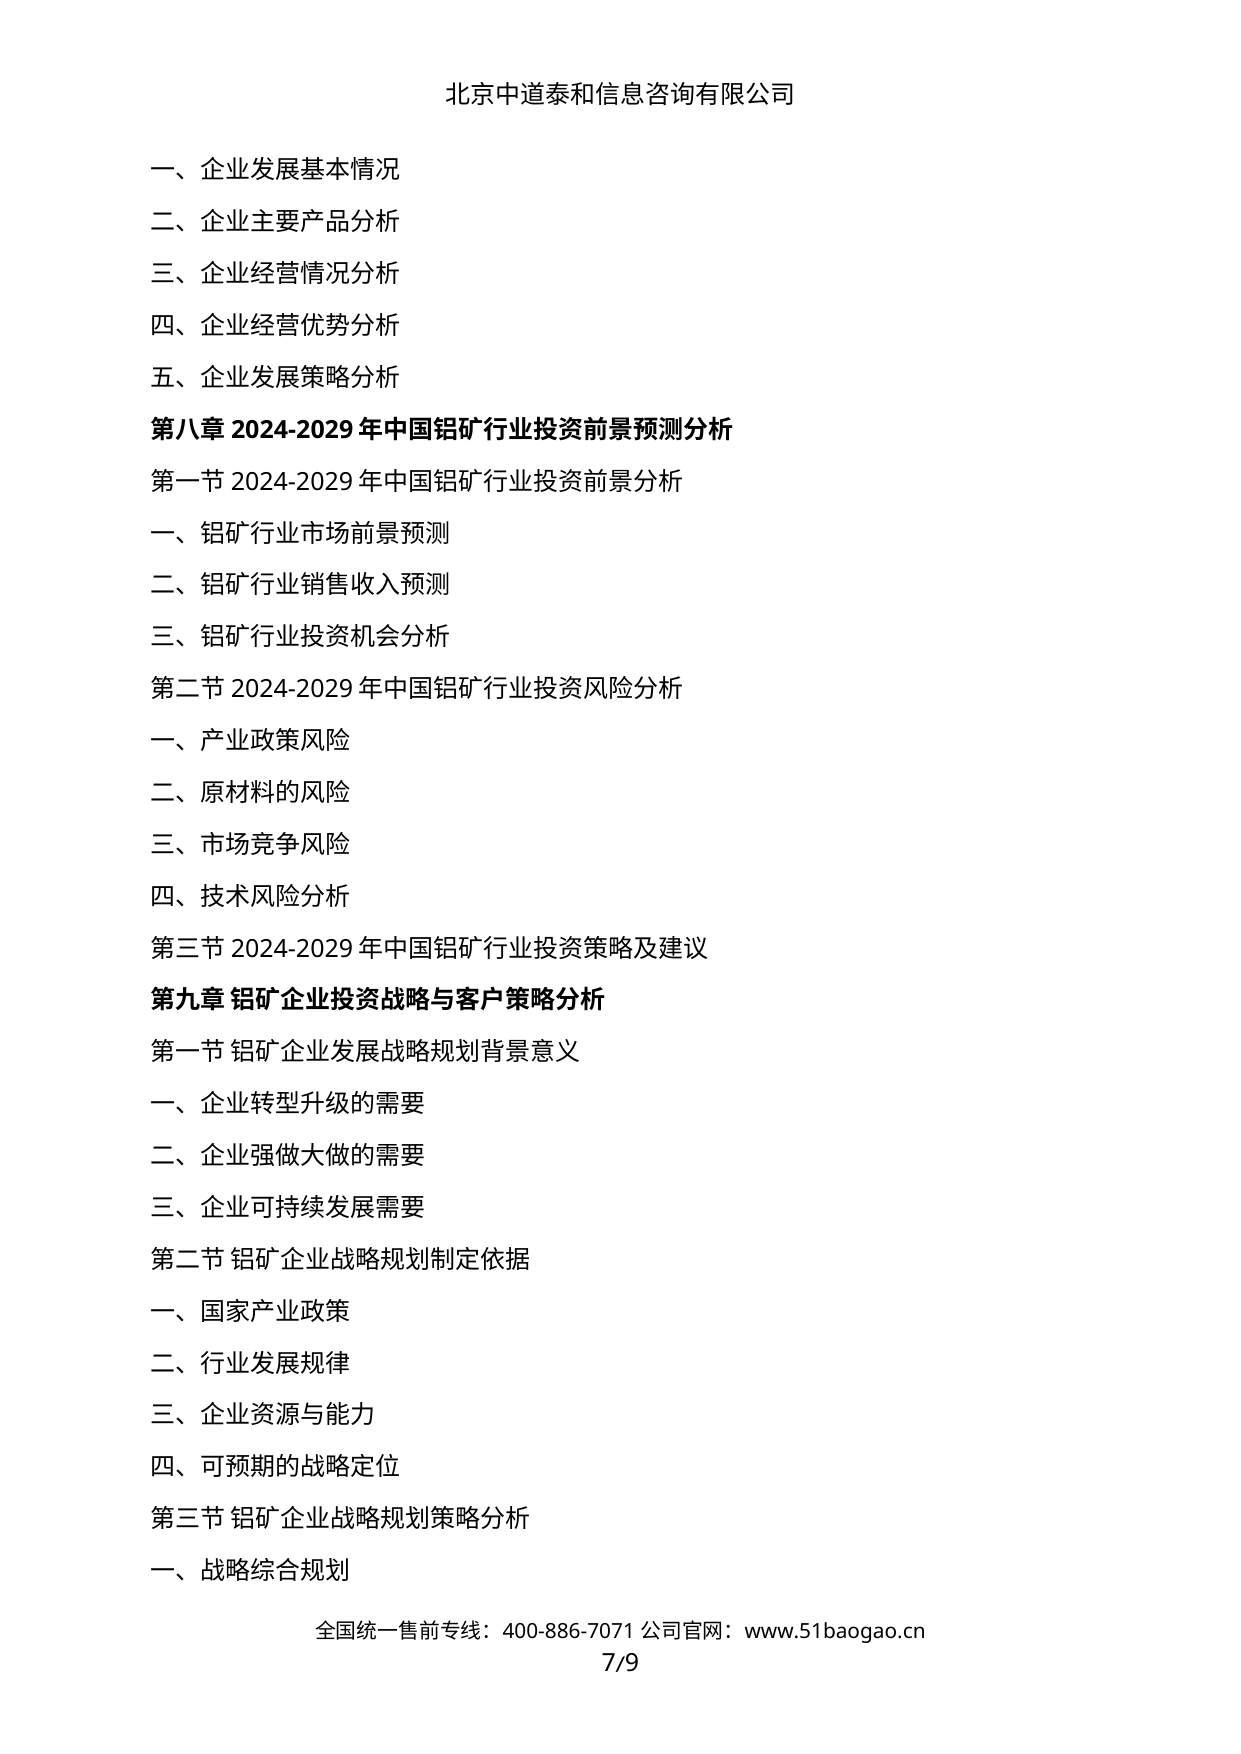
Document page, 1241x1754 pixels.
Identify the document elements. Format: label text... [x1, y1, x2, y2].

text 三、企业可持续发展需要 [150, 1187, 1090, 1224]
text 第九章 铝矿企业投资战略与客户策略分析 [150, 980, 1090, 1016]
text 一、企业发展基本情况 [150, 150, 1090, 186]
text 二、铝矿行业销售收入预测 [150, 565, 1090, 601]
text 四、企业经营优势分析 [150, 306, 1090, 342]
text 一、铝矿行业市场前景预测 [150, 513, 1090, 549]
text 二、企业强做大做的需要 [150, 1136, 1090, 1172]
text 一、战略综合规划 [150, 1551, 1090, 1587]
text 四、可预期的战略定位 [150, 1447, 1090, 1483]
text 三、市场竞争风险 [150, 824, 1090, 861]
text 一、国家产业政策 [150, 1291, 1090, 1327]
text 第二节 2024-2029年中国铝矿行业投资风险分析 [150, 669, 1090, 705]
text 第八章 2024-2029年中国铝矿行业投资前景预测分析 [150, 409, 1090, 446]
text 五、企业发展策略分析 [150, 357, 1090, 394]
text 三、企业资源与能力 [150, 1395, 1090, 1431]
text 二、企业主要产品分析 [150, 202, 1090, 238]
text 第三节 2024-2029年中国铝矿行业投资策略及建议 [150, 928, 1090, 964]
text 第一节 2024-2029年中国铝矿行业投资前景分析 [150, 461, 1090, 497]
text 一、产业政策风险 [150, 721, 1090, 757]
text 一、企业转型升级的需要 [150, 1084, 1090, 1120]
text 第二节 铝矿企业战略规划制定依据 [150, 1239, 1090, 1276]
text 二、原材料的风险 [150, 772, 1090, 809]
text 第三节 铝矿企业战略规划策略分析 [150, 1499, 1090, 1535]
text 第一节 铝矿企业发展战略规划背景意义 [150, 1032, 1090, 1068]
text 三、企业经营情况分析 [150, 254, 1090, 290]
text 二、行业发展规律 [150, 1343, 1090, 1379]
text 三、铝矿行业投资机会分析 [150, 617, 1090, 653]
text 四、技术风险分析 [150, 876, 1090, 912]
